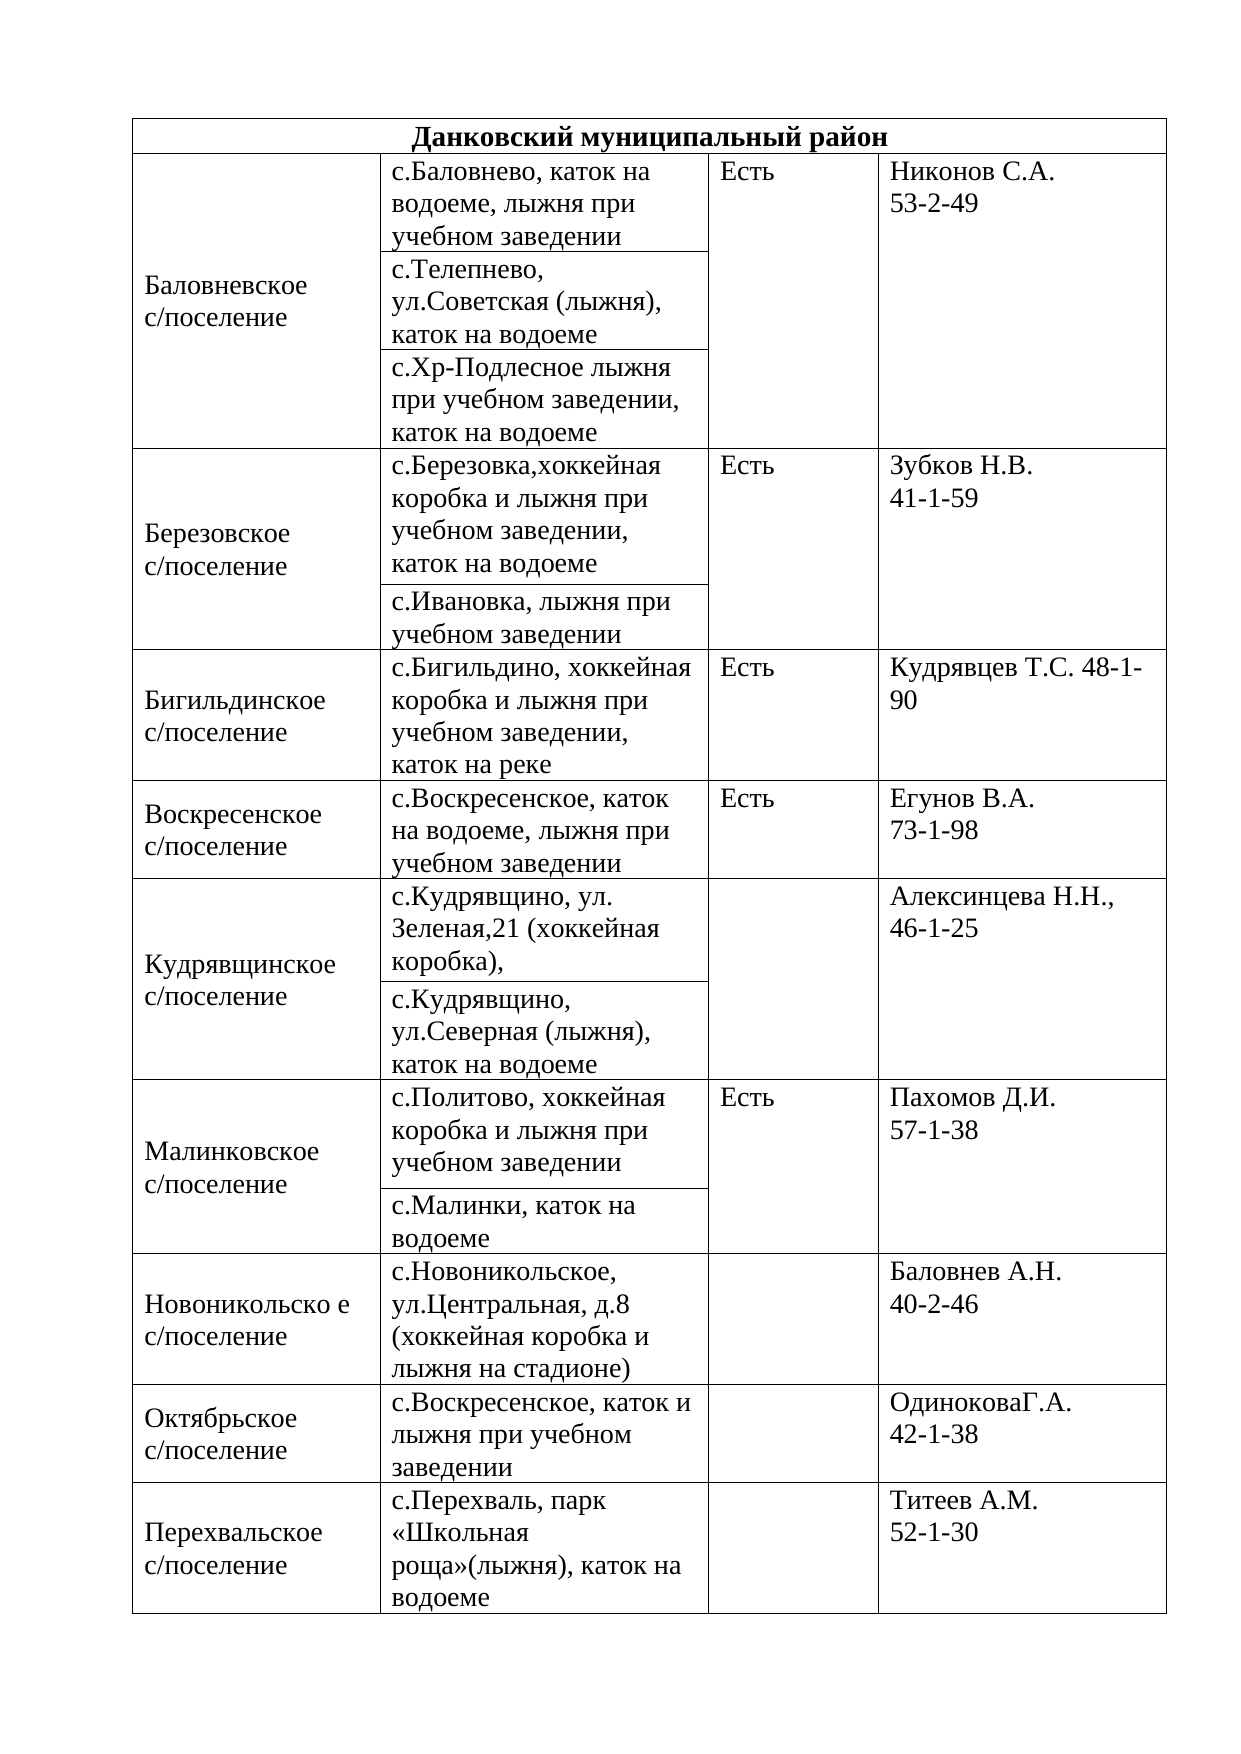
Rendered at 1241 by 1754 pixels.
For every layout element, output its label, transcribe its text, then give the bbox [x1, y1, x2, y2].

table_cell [133, 119, 1166, 153]
table_cell с.Кудрявщино, ул.Северная (лыжня), каток на водоеме [381, 982, 708, 1079]
table_cell с.Ивановка, лыжня при учебном заведении [381, 585, 708, 649]
table_cell Баловнев А.Н. 40-2-46 [879, 1254, 1166, 1384]
table_cell Есть [709, 449, 878, 649]
table_cell Бигильдинское с/поселение [133, 650, 380, 780]
table_cell [709, 1385, 878, 1482]
table_cell Алексинцева Н.Н., 46-1-25 [879, 879, 1166, 1079]
table_cell с.Баловнево, каток на водоеме, лыжня при учебном заведении [381, 154, 708, 251]
table_cell Кудрявцев Т.С. 48-1-90 [879, 650, 1166, 780]
table_cell [709, 879, 878, 1079]
table_cell Березовское с/поселение [133, 449, 380, 649]
table_cell Кудрявщинское с/поселение [133, 879, 380, 1079]
table_cell Баловневское с/поселение [133, 154, 380, 447]
table_cell с.Кудрявщино, ул. Зеленая,21 (хоккейная коробка), [381, 879, 708, 981]
table_cell с.Телепнево, ул.Советская (лыжня), каток на водоеме [381, 252, 708, 349]
table_cell с.Хр-Подлесное лыжня при учебном заведении, каток на водоеме [381, 350, 708, 447]
table_cell с.Перехваль, парк «Школьная роща»(лыжня), каток на водоеме [381, 1483, 708, 1613]
table_cell с.Малинки, каток на водоеме [381, 1189, 708, 1253]
table_cell с.Березовка,хоккейная коробка и лыжня при учебном заведении, каток на водоеме [381, 449, 708, 583]
table_cell с.Воскресенское, каток на водоеме, лыжня при учебном заведении [381, 781, 708, 878]
table_cell Егунов В.А. 73-1-98 [879, 781, 1166, 878]
table_cell Октябрьское с/поселение [133, 1385, 380, 1482]
table_cell Пахомов Д.И. 57-1-38 [879, 1080, 1166, 1253]
table_cell Есть [709, 650, 878, 780]
table_cell Новоникольско е с/поселение [133, 1254, 380, 1384]
table_cell Никонов С.А. 53-2-49 [879, 154, 1166, 447]
table_cell [709, 1483, 878, 1613]
table_cell Зубков Н.В. 41-1-59 [879, 449, 1166, 649]
table_cell Есть [709, 781, 878, 878]
table_cell Перехвальское с/поселение [133, 1483, 380, 1613]
table_cell Малинковское с/поселение [133, 1080, 380, 1253]
table_cell с.Политово, хоккейная коробка и лыжня при учебном заведении [381, 1080, 708, 1187]
table_cell Титеев А.М. 52-1-30 [879, 1483, 1166, 1613]
table_cell с.Новоникольское, ул.Центральная, д.8 (хоккейная коробка и лыжня на стадионе) [381, 1254, 708, 1384]
table_cell ОдиноковаГ.А. 42-1-38 [879, 1385, 1166, 1482]
table_cell с.Воскресенское, каток и лыжня при учебном заведении [381, 1385, 708, 1482]
table_cell Есть [709, 1080, 878, 1253]
table_cell с.Бигильдино, хоккейная коробка и лыжня при учебном заведении, каток на реке [381, 650, 708, 780]
table_cell Есть [709, 154, 878, 447]
table_cell [709, 1254, 878, 1384]
table_cell Воскресенское с/поселение [133, 781, 380, 878]
